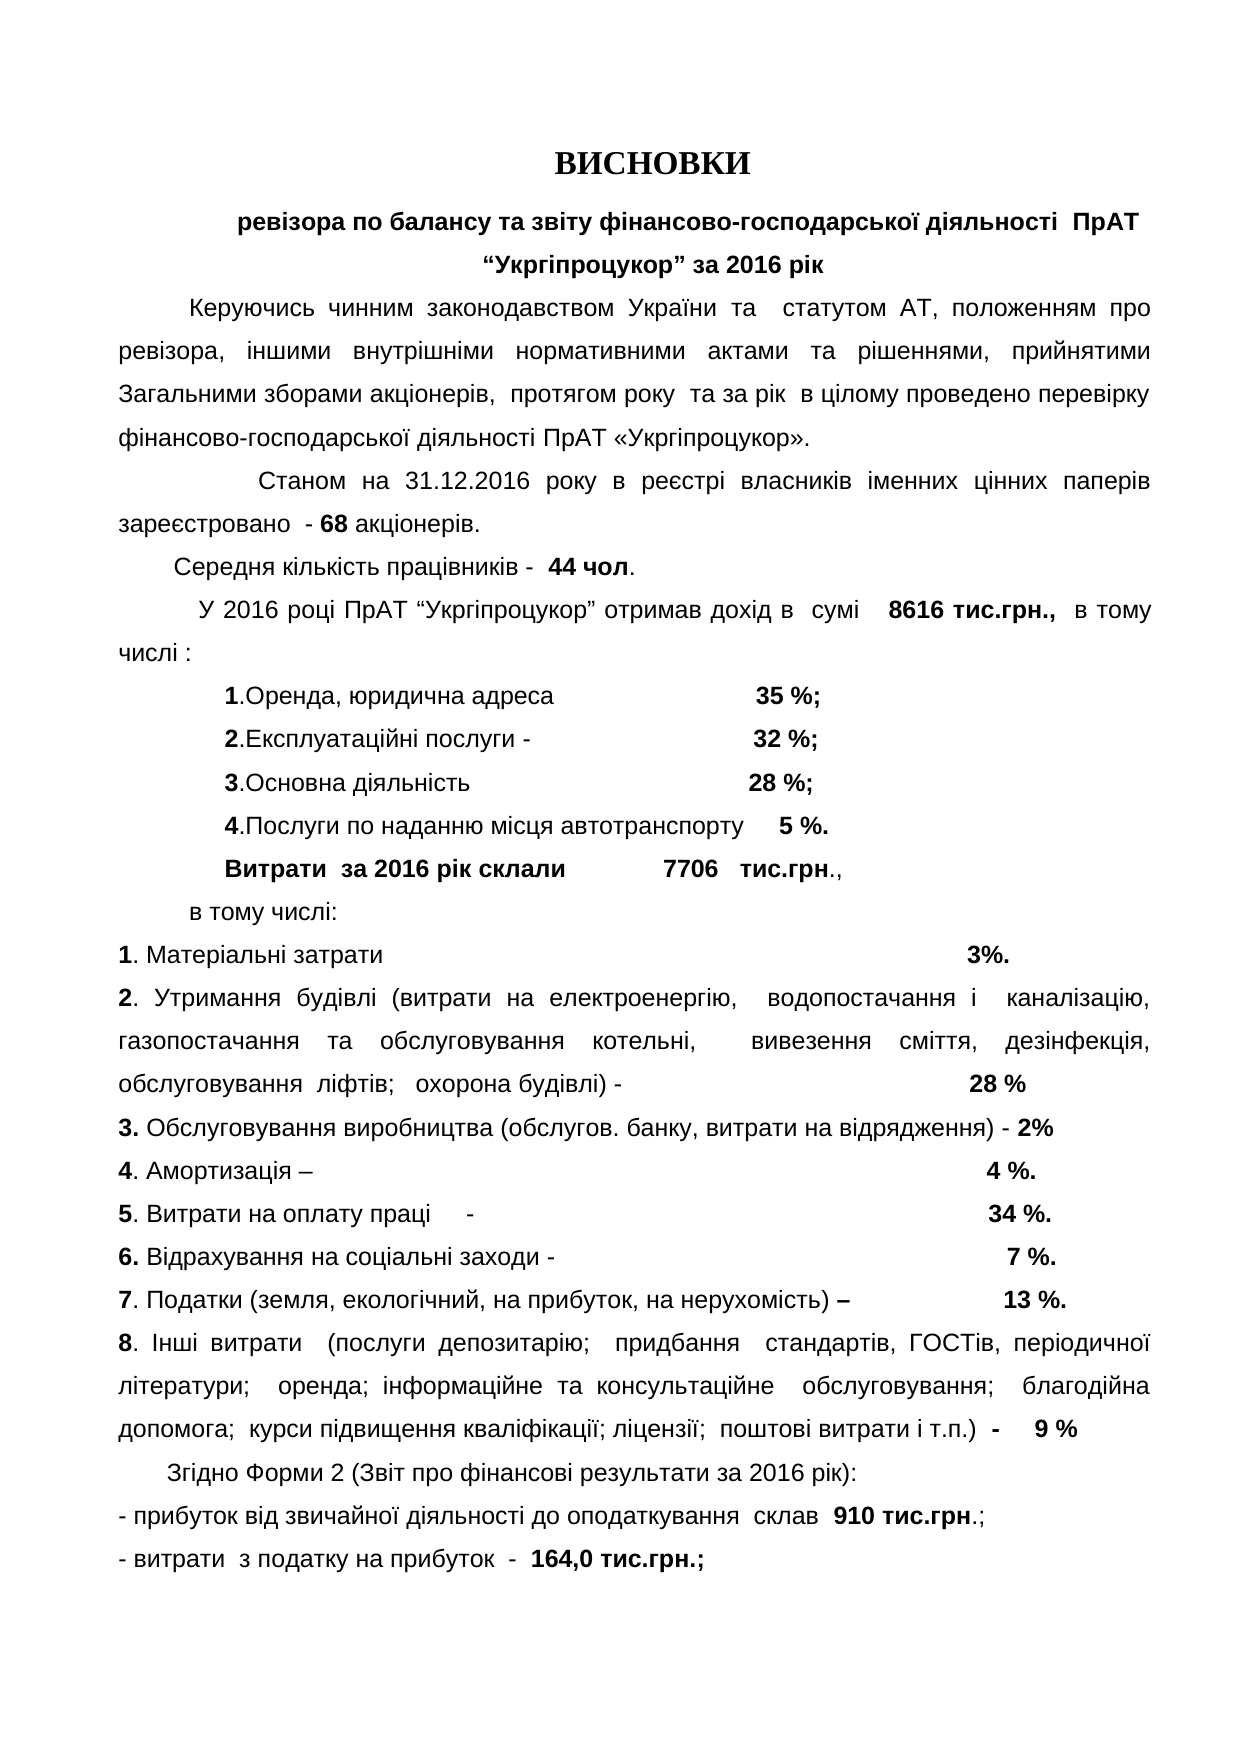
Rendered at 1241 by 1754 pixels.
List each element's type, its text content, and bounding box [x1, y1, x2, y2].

text Керуючись чинним законодавством України та статутом АТ, положенням про ревізора, іншими внутрішніми нормативними актами та рішеннями, прийнятими Загальними зборами акціонерів, протягом року та за рік в цілому проведено перевірку фінансово-господарської діяльності ПрАТ «Укргіпроцукор». [118, 293, 1152, 451]
text 3.Основна діяльність 28 %; [153, 768, 1152, 796]
text 2. Утримання будівлі (витрати на електроенергію, водопостачання і каналізацію, газопостачання та обслуговування котельні, вивезення сміття, дезінфекція, обслуговування ліфтів; охорона будівлі) - 28 % [118, 983, 1152, 1098]
text в тому числі: [118, 897, 1152, 926]
text - витрати з податку на прибуток - 164,0 тис.грн.; [118, 1544, 1152, 1573]
text 4. Амортизація – 4 %. [118, 1156, 1152, 1184]
subtitle ВИСНОВКИ [153, 144, 1152, 182]
text - прибуток від звичайної діяльності до оподаткування склав 910 тис.грн.; [118, 1501, 1152, 1529]
text 1.Оренда, юридична адреса 35 %; [153, 681, 1152, 710]
text Середня кількість працівників - 44 чол. [118, 552, 1152, 581]
text 2.Експлуатаційні послуги - 32 %; [153, 724, 1152, 753]
text 7. Податки (земля, екологічний, на прибуток, на нерухомість) – 13 %. [118, 1285, 1152, 1314]
text У 2016 році ПрАТ “Укргіпроцукор” отримав дохід в сумі 8616 тис.грн., в тому числі : [118, 595, 1152, 667]
text 4.Послуги по наданню місця автотранспорту 5 %. [153, 811, 1152, 839]
text Станом на 31.12.2016 року в реєстрі власників іменних цінних паперів зареєстровано - 68 акціонерів. [118, 466, 1152, 538]
text Витрати за 2016 рік склали 7706 тис.грн., [153, 854, 1152, 883]
text 1. Матеріальні затрати 3%. [118, 940, 1152, 969]
text 8. Інші витрати (послуги депозитарію; придбання стандартів, ГОСТів, періодичної літератури; оренда; інформаційне та консультаційне обслуговування; благодійна допомога; курси підвищення кваліфікації; ліцензії; поштові витрати і т.п.) - 9 % [118, 1328, 1152, 1443]
text Згідно Форми 2 (Звіт про фінансові результати за 2016 рік): [118, 1458, 1152, 1486]
text ревізора по балансу та звіту фінансово-господарської діяльності ПрАТ “Укргіпроцукор” за 2016 рік [153, 207, 1152, 279]
text 5. Витрати на оплату праці - 34 %. [118, 1199, 1152, 1228]
text 6. Відрахування на соціальні заходи - 7 %. [118, 1242, 1152, 1271]
text 3. Обслуговування виробництва (обслугов. банку, витрати на відрядження) - 2% [118, 1113, 1152, 1141]
